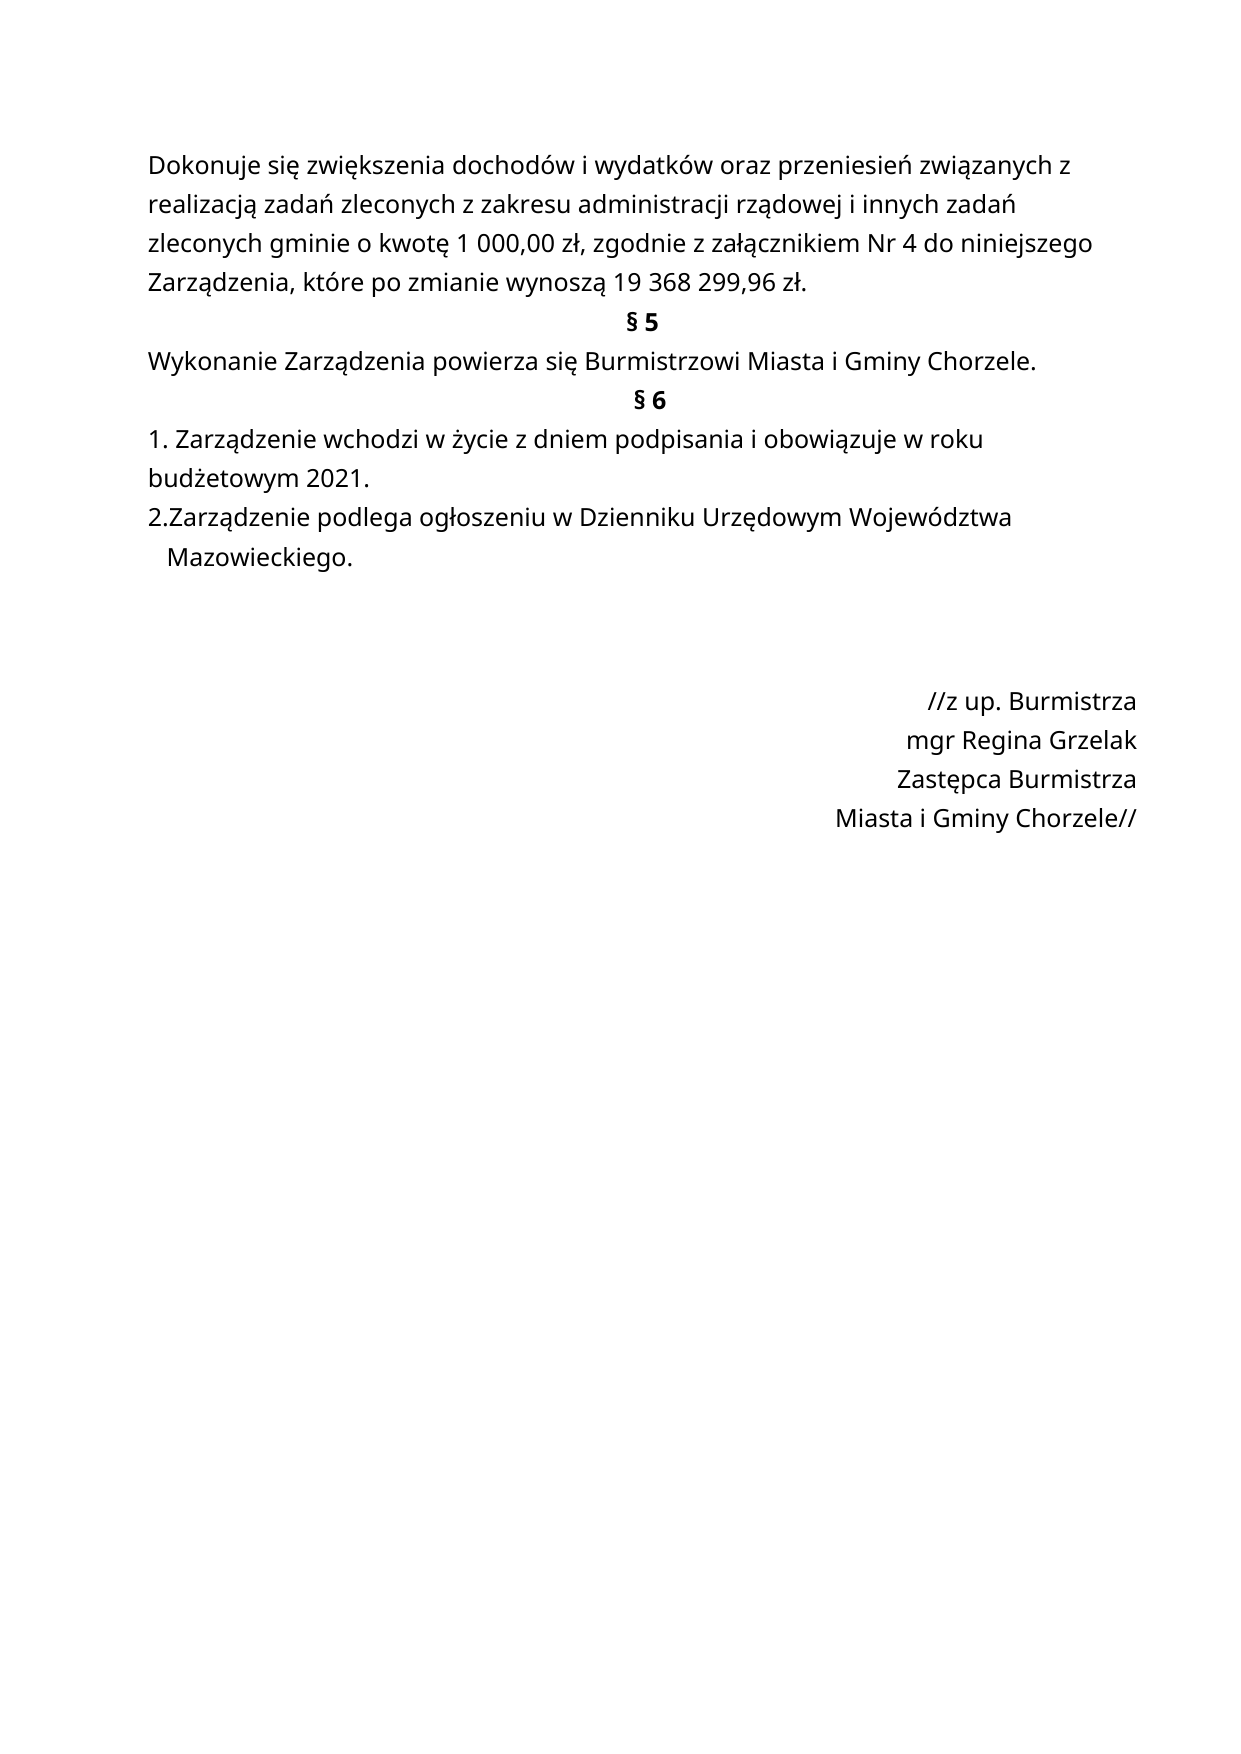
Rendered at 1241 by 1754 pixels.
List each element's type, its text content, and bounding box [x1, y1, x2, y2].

text 1. Zarządzenie wchodzi w życie z dniem podpisania i obowiązuje w roku budżetowym 2021. [148, 422, 1137, 495]
text //z up. Burmistrza [148, 683, 1137, 717]
text 2.Zarządzenie podlega ogłoszeniu w Dzienniku Urzędowym Województwa Mazowieckiego. [148, 500, 1137, 573]
text Wykonanie Zarządzenia powierza się Burmistrzowi Miasta i Gminy Chorzele. [148, 343, 1137, 377]
text mgr Regina Grzelak [148, 723, 1137, 757]
text § 6 [148, 383, 1152, 417]
text Dokonuje się zwiększenia dochodów i wydatków oraz przeniesień związanych z realizacją zadań zleconych z zakresu administracji rządowej i innych zadań zleconych gminie o kwotę 1 000,00 zł, zgodnie z załącznikiem Nr 4 do niniejszego Zarządzenia, które po zmianie wynoszą 19 368 299,96 zł. [148, 148, 1137, 299]
text § 5 [148, 304, 1137, 338]
text Miasta i Gminy Chorzele// [148, 801, 1137, 835]
text Zastępca Burmistrza [148, 762, 1137, 796]
